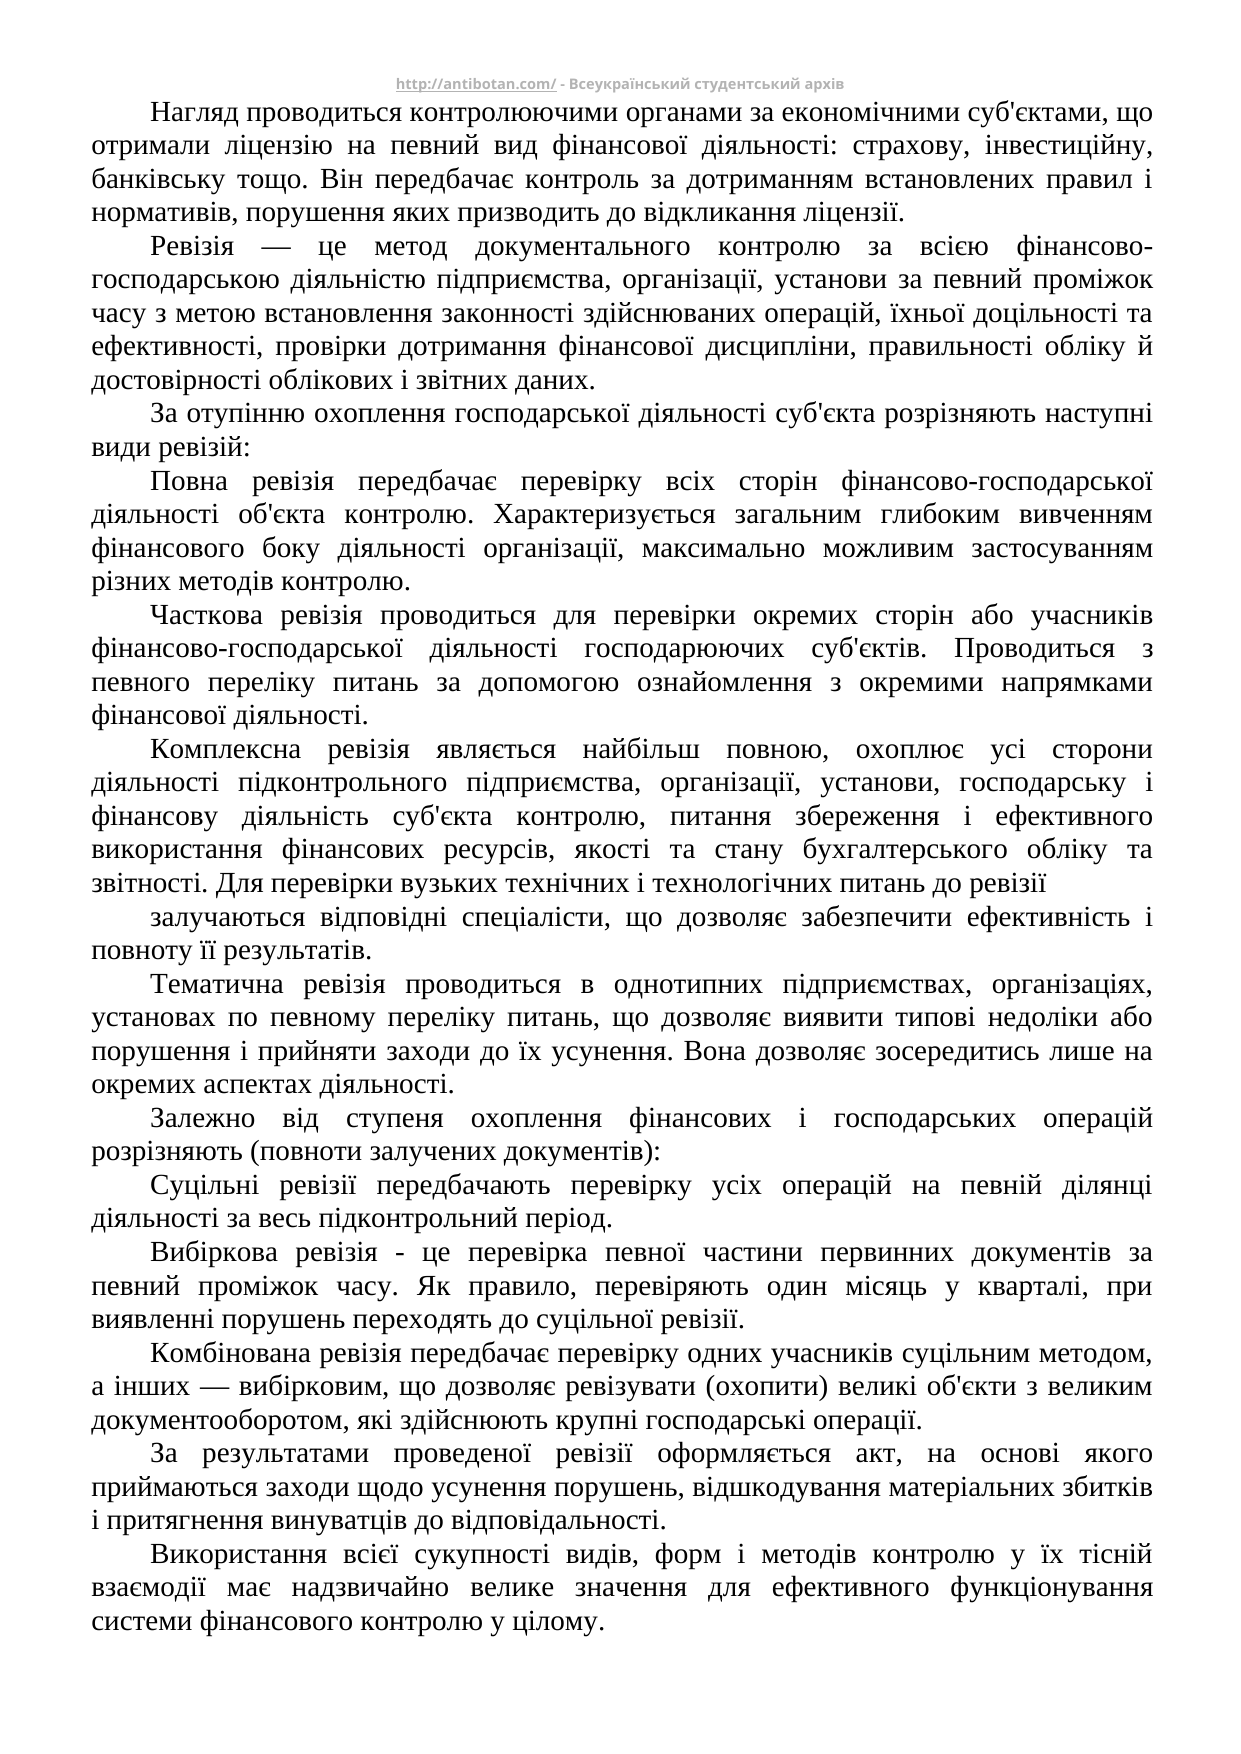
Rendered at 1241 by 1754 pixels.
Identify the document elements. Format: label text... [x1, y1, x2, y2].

text Тематична ревізія проводиться в однотипних підприємствах, організаціях, установах по певному переліку питань, що дозволяє виявити типові недоліки або порушення і прийняти заходи до їх усунення. Вона дозволяє зосередитись лише на окремих аспектах діяльності. [91, 966, 1154, 1100]
text Вибіркова ревізія - це перевірка певної частини первинних документів за певний проміжок часу. Як правило, перевіряють один місяць у кварталі, при виявленні порушень переходять до суцільної ревізії. [91, 1234, 1154, 1335]
text Нагляд проводиться контролюючими органами за економічними суб'єктами, що отримали ліцензію на певний вид фінансової діяльності: страхову, інвестиційну, банківську тощо. Він передбачає контроль за дотриманням встановлених правил і нормативів, порушення яких призводить до відкликання ліцензії. [91, 94, 1154, 228]
text Повна ревізія передбачає перевірку всіх сторін фінансово-господарської діяльності об'єкта контролю. Характеризується загальним глибоким вивченням фінансового боку діяльності організації, максимально можливим застосуванням різних методів контролю. [91, 463, 1154, 597]
text Комбінована ревізія передбачає перевірку одних учасників суцільним методом, а інших — вибірковим, що дозволяє ревізувати (охопити) великі об'єкти з великим документооборотом, які здійснюють крупні господарські операції. [91, 1335, 1154, 1435]
text Використання всієї сукупності видів, форм і методів контролю у їх тісній взаємодії має надзвичайно велике значення для ефективного функціонування системи фінансового контролю у цілому. [91, 1536, 1154, 1637]
text Суцільні ревізії передбачають перевірку усіх операцій на певній ділянці діяльності за весь підконтрольний період. [91, 1167, 1154, 1234]
text Комплексна ревізія являється найбільш повною, охоплює усі сторони діяльності підконтрольного підприємства, організації, установи, господарську і фінансову діяльність суб'єкта контролю, питання збереження і ефективного використання фінансових ресурсів, якості та стану бухгалтерського обліку та звітності. Для перевірки вузьких технічних і технологічних питань до ревізії [91, 731, 1154, 899]
text За отупінню охоплення господарської діяльності суб'єкта розрізняють наступні види ревізій: [91, 396, 1154, 463]
text За результатами проведеної ревізії оформляється акт, на основі якого приймаються заходи щодо усунення порушень, відшкодування матеріальних збитків і притягнення винуватців до відповідальності. [91, 1435, 1154, 1536]
text Залежно від ступеня охоплення фінансових і господарських операцій розрізняють (повноти залучених документів): [91, 1100, 1154, 1167]
text Ревізія — це метод документального контролю за всією фінансово-господарською діяльністю підприємства, організації, установи за певний проміжок часу з метою встановлення законності здійснюваних операцій, їхньої доцільності та ефективності, провірки дотримання фінансової дисципліни, правильності обліку й достовірності облікових і звітних даних. [91, 228, 1154, 396]
text залучаються відповідні спеціалісти, що дозволяє забезпечити ефективність і повноту її результатів. [91, 899, 1154, 966]
text Часткова ревізія проводиться для перевірки окремих сторін або учасників фінансово-господарської діяльності господарюючих суб'єктів. Проводиться з певного переліку питань за допомогою ознайомлення з окремими напрямками фінансової діяльності. [91, 597, 1154, 731]
